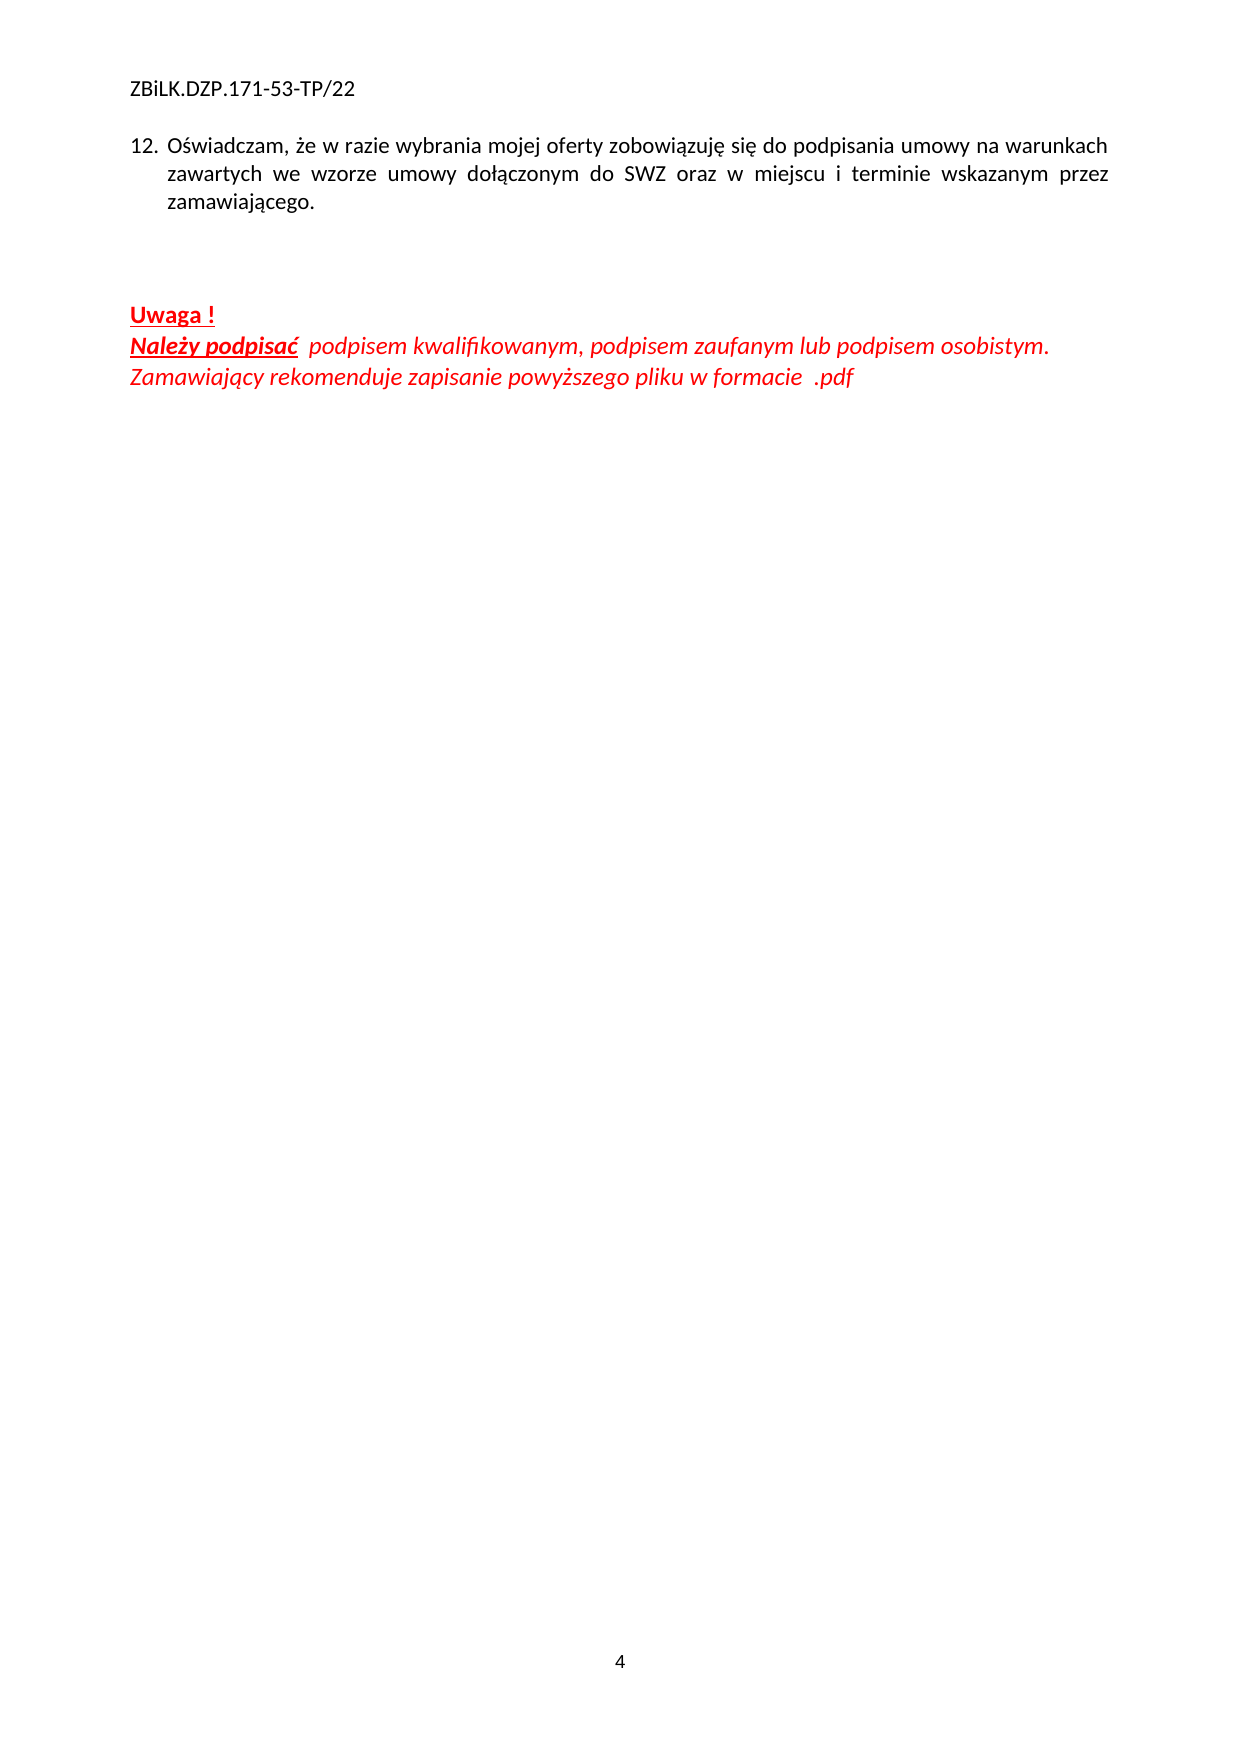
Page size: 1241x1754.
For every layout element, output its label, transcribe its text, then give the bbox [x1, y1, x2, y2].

list Oświadczam, że w razie wybrania mojej oferty zobowiązuję się do podpisania umowy na warunkach zawartych we wzorze umowy dołączonym do SWZ oraz w miejscu i terminie wskazanym przez zamawiającego. [130, 131, 1110, 216]
text Należy podpisać podpisem kwalifikowanym, podpisem zaufanym lub podpisem osobistym. [130, 330, 1110, 361]
text Zamawiający rekomenduje zapisanie powyższego pliku w formacie .pdf [130, 361, 1110, 391]
text Uwaga ! [130, 299, 1110, 330]
